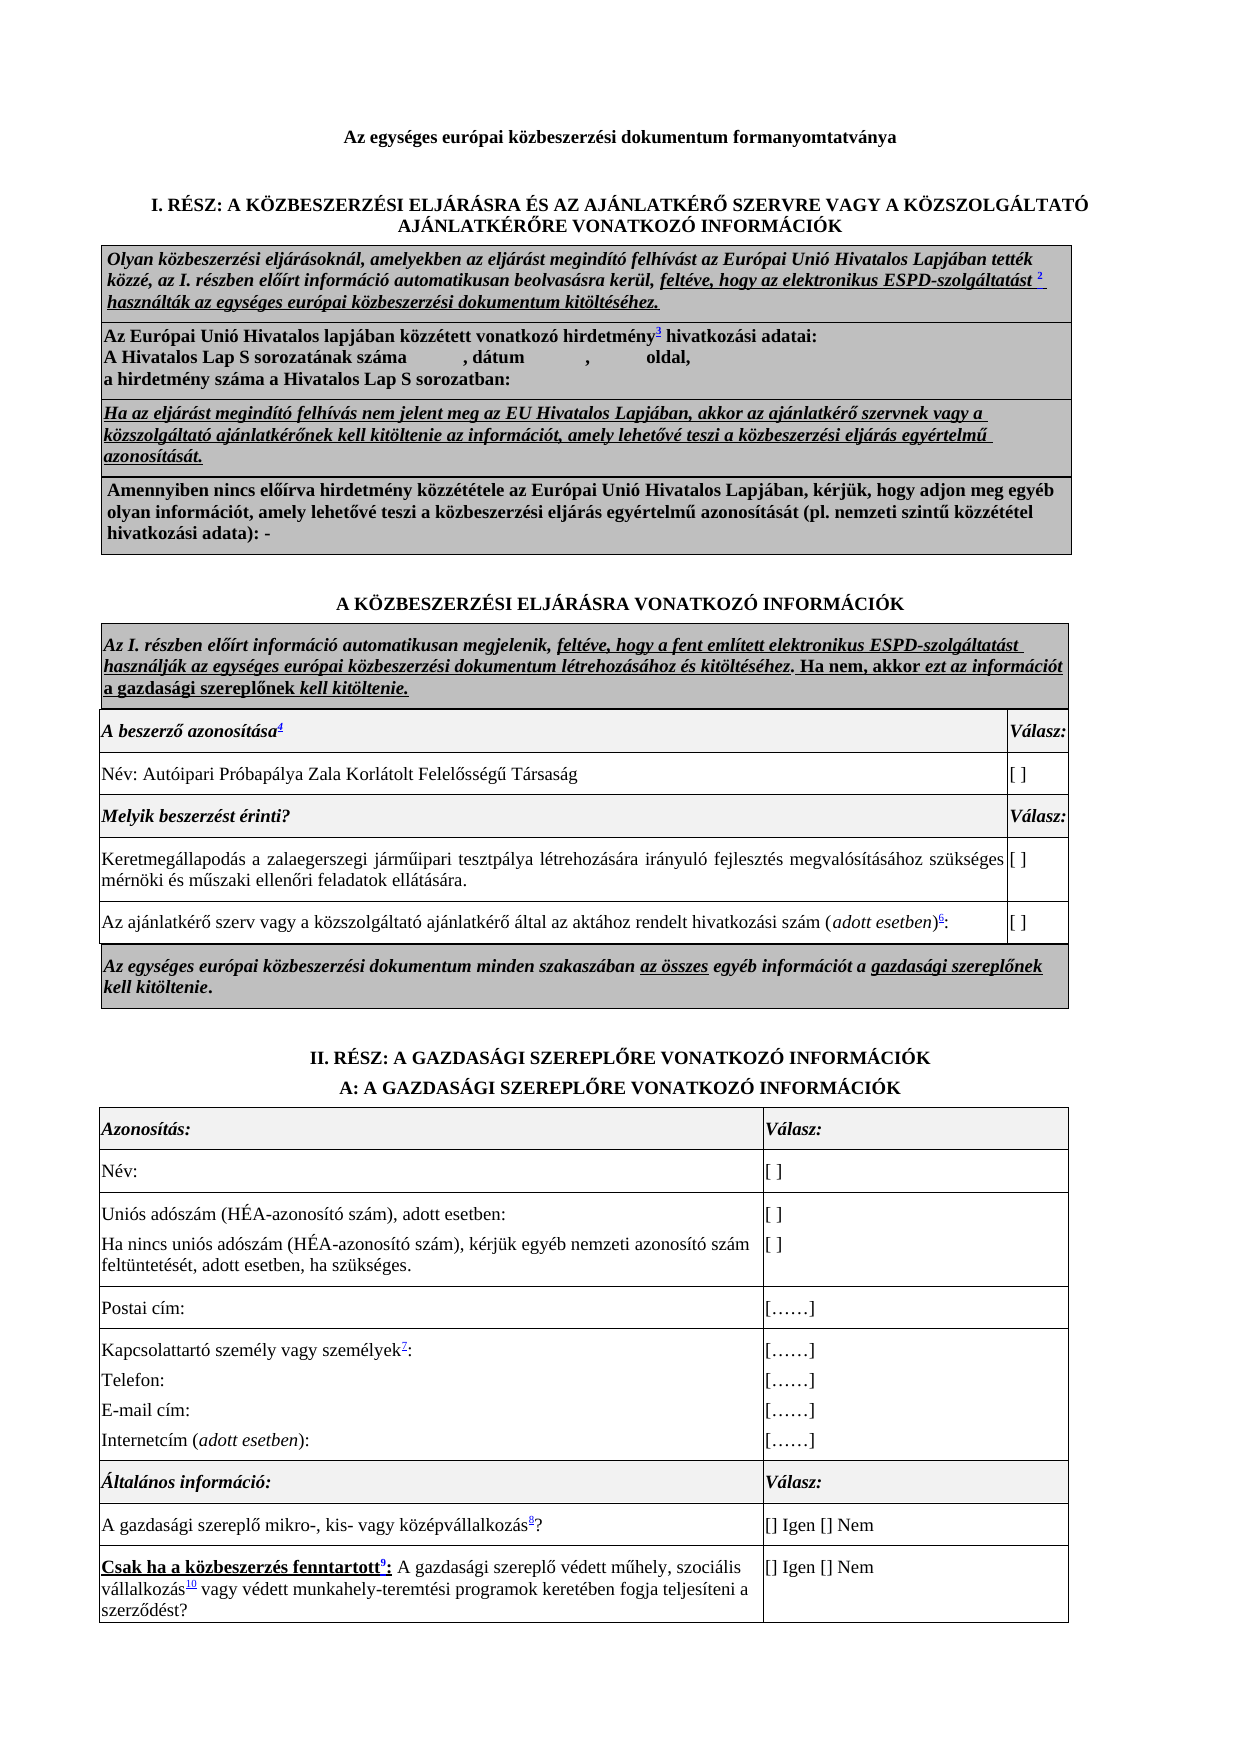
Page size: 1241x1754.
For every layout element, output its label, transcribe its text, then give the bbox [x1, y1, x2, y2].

table_cell Név: Autóipari Próbapálya Zala Korlátolt Felelősségű Társaság [100, 753, 1007, 794]
text I. RÉSZ: A KÖZBESZERZÉSI ELJÁRÁSRA ÉS AZ AJÁNLATKÉRŐ SZERVRE VAGY A KÖZSZOLGÁLTATÓ AJÁNLATKÉRŐRE VONATKOZÓ INFORMÁCIÓK [118, 193, 1122, 237]
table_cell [100, 1546, 763, 1622]
table_header Az egységes európai közbeszerzési dokumentum minden szakaszában az összes egyéb információt a gazdasági szereplőnek kell kitöltenie. [102, 945, 1068, 1008]
table_cell Postai cím: [100, 1287, 763, 1328]
table_cell Név: [100, 1150, 763, 1192]
table_cell Válasz: [764, 1461, 1068, 1502]
table_cell [……] [764, 1287, 1068, 1328]
table_cell Általános információ: [100, 1461, 763, 1502]
table_cell [……] [……] [……] [……] [764, 1329, 1068, 1460]
table_header A beszerző azonosítása4 [100, 710, 1007, 752]
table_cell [764, 1546, 1068, 1622]
table_cell Az Európai Unió Hivatalos lapjában közzétett vonatkozó hirdetmény3 hivatkozási adatai: A Hivatalos Lap S sorozatának száma , dátum , oldal, a hirdetmény száma a Hivatalos Lap S sorozatban: [102, 323, 1071, 399]
table_header Azonosítás: [100, 1108, 763, 1149]
text A: A GAZDASÁGI SZEREPLŐRE VONATKOZÓ INFORMÁCIÓK [118, 1077, 1122, 1099]
table_cell [ ] [1008, 902, 1068, 943]
table_cell Melyik beszerzést érinti? [100, 795, 1007, 837]
table_cell Kapcsolattartó személy vagy személyek7: Telefon: E-mail cím: Internetcím (adott esetben): [100, 1329, 763, 1460]
table_cell Ha az eljárást megindító felhívás nem jelent meg az EU Hivatalos Lapjában, akkor az ajánlatkérő szervnek vagy a közszolgáltató ajánlatkérőnek kell kitöltenie az információt, amely lehetővé teszi a közbeszerzési eljárás egyértelmű azonosítását. [102, 400, 1071, 476]
table_cell [ ] [ ] [764, 1193, 1068, 1286]
table_header Olyan közbeszerzési eljárásoknál, amelyekben az eljárást megindító felhívást az Európai Unió Hivatalos Lapjában tették közzé, az I. részben előírt információ automatikusan beolvasásra kerül, feltéve, hogy az elektronikus ESPD-szolgáltatást 2 használták az egységes európai közbeszerzési dokumentum kitöltéséhez. [102, 246, 1071, 322]
table_header Az I. részben előírt információ automatikusan megjelenik, feltéve, hogy a fent említett elektronikus ESPD-szolgáltatást használják az egységes európai közbeszerzési dokumentum létrehozásához és kitöltéséhez. Ha nem, akkor ezt az információt a gazdasági szereplőnek kell kitöltenie. [102, 624, 1068, 708]
table_cell Az ajánlatkérő szerv vagy a közszolgáltató ajánlatkérő által az aktához rendelt hivatkozási szám (adott esetben)6: [100, 902, 1007, 943]
text A KÖZBESZERZÉSI ELJÁRÁSRA VONATKOZÓ INFORMÁCIÓK [118, 593, 1122, 614]
table_cell [ ] [1008, 838, 1068, 901]
table_cell [ ] [764, 1150, 1068, 1192]
table_cell Keretmegállapodás a zalaegerszegi járműipari tesztpálya létrehozására irányuló fejlesztés megvalósításához szükséges mérnöki és műszaki ellenőri feladatok ellátására. [100, 838, 1007, 901]
table_cell [ ] [1008, 753, 1068, 794]
table_cell Amennyiben nincs előírva hirdetmény közzététele az Európai Unió Hivatalos Lapjában, kérjük, hogy adjon meg egyéb olyan információt, amely lehetővé teszi a közbeszerzési eljárás egyértelmű azonosítását (pl. nemzeti szintű közzététel hivatkozási adata): - [102, 478, 1071, 554]
table_cell A gazdasági szereplő mikro-, kis- vagy középvállalkozás8? [100, 1504, 763, 1545]
table_cell Válasz: [1008, 795, 1068, 837]
text Az egységes európai közbeszerzési dokumentum formanyomtatványa [118, 126, 1122, 148]
table_cell Uniós adószám (HÉA-azonosító szám), adott esetben: Ha nincs uniós adószám (HÉA-azonosító szám), kérjük egyéb nemzeti azonosító szám feltüntetését, adott esetben, ha szükséges. [100, 1193, 763, 1286]
table_cell [] Igen [] Nem [764, 1504, 1068, 1545]
table_header Válasz: [764, 1108, 1068, 1149]
text II. RÉSZ: A GAZDASÁGI SZEREPLŐRE VONATKOZÓ INFORMÁCIÓK [118, 1047, 1122, 1069]
table_header Válasz: [1008, 710, 1068, 752]
